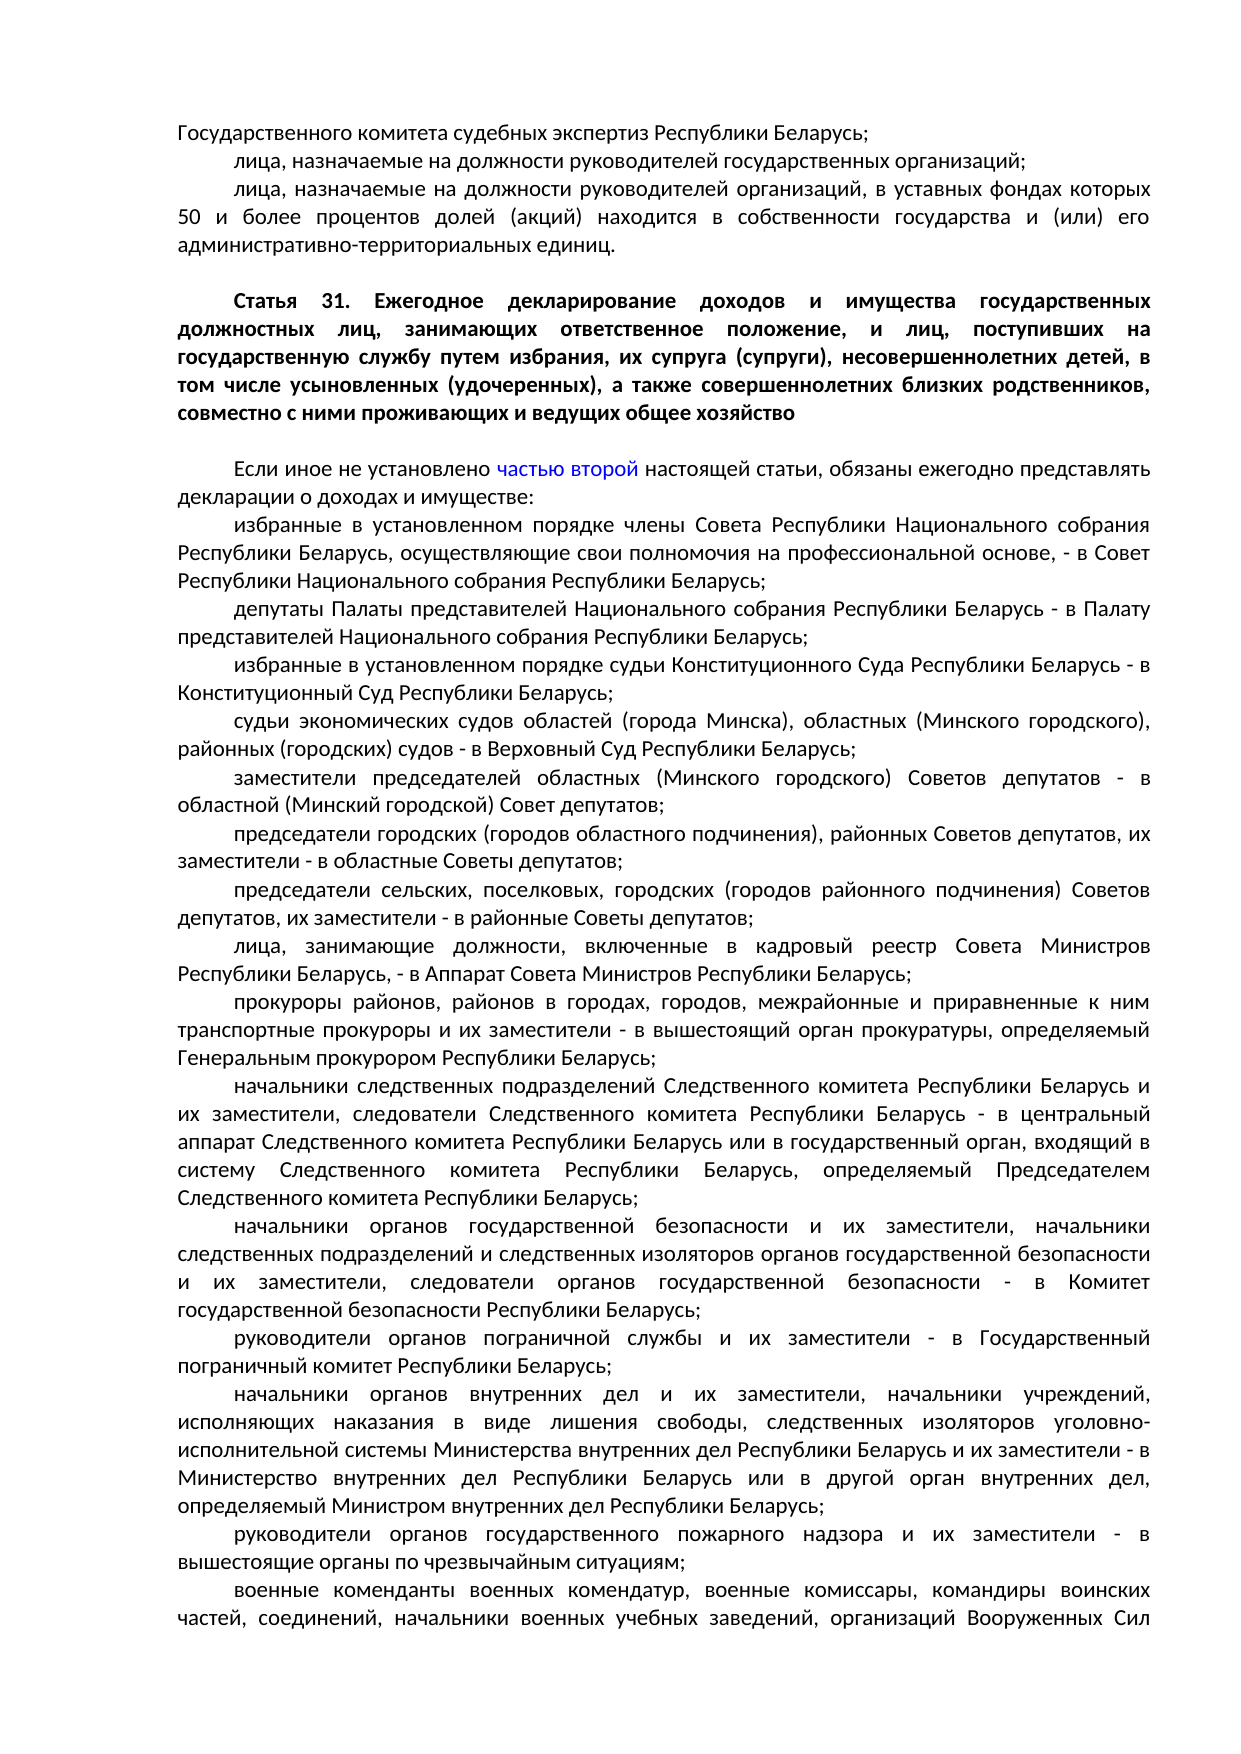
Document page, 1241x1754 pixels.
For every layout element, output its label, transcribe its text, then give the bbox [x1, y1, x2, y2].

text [177, 1575, 1152, 1631]
text прокуроры районов, районов в городах, городов, межрайонные и приравненные к ним транспортные прокуроры и их заместители - в вышестоящий орган прокуратуры, определяемый Генеральным прокурором Республики Беларусь; [177, 987, 1152, 1071]
text председатели городских (городов областного подчинения), районных Советов депутатов, их заместители - в областные Советы депутатов; [177, 819, 1152, 875]
text председатели сельских, поселковых, городских (городов районного подчинения) Советов депутатов, их заместители - в районные Советы депутатов; [177, 875, 1152, 931]
text начальники органов внутренних дел и их заместители, начальники учреждений, исполняющих наказания в виде лишения свободы, следственных изоляторов уголовно-исполнительной системы Министерства внутренних дел Республики Беларусь и их заместители - в Министерство внутренних дел Республики Беларусь или в другой орган внутренних дел, определяемый Министром внутренних дел Республики Беларусь; [177, 1379, 1152, 1519]
text лица, занимающие должности, включенные в кадровый реестр Совета Министров Республики Беларусь, - в Аппарат Совета Министров Республики Беларусь; [177, 931, 1152, 987]
text начальники следственных подразделений Следственного комитета Республики Беларусь и их заместители, следователи Следственного комитета Республики Беларусь - в центральный аппарат Следственного комитета Республики Беларусь или в государственный орган, входящий в систему Следственного комитета Республики Беларусь, определяемый Председателем Следственного комитета Республики Беларусь; [177, 1071, 1152, 1211]
text лица, назначаемые на должности руководителей государственных организаций; [177, 146, 1152, 174]
text руководители органов пограничной службы и их заместители - в Государственный пограничный комитет Республики Беларусь; [177, 1323, 1152, 1379]
text лица, назначаемые на должности руководителей организаций, в уставных фондах которых 50 и более процентов долей (акций) находится в собственности государства и (или) его административно-территориальных единиц. [177, 174, 1152, 258]
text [177, 118, 1152, 146]
text судьи экономических судов областей (города Минска), областных (Минского городского), районных (городских) судов - в Верховный Суд Республики Беларусь; [177, 707, 1152, 763]
text депутаты Палаты представителей Национального собрания Республики Беларусь - в Палату представителей Национального собрания Республики Беларусь; [177, 594, 1152, 651]
text Если иное не установлено частью второй настоящей статьи, обязаны ежегодно представлять декларации о доходах и имуществе: [177, 454, 1152, 510]
text избранные в установленном порядке члены Совета Республики Национального собрания Республики Беларусь, осуществляющие свои полномочия на профессиональной основе, - в Совет Республики Национального собрания Республики Беларусь; [177, 510, 1152, 594]
text Статья 31. Ежегодное декларирование доходов и имущества государственных должностных лиц, занимающих ответственное положение, и лиц, поступивших на государственную службу путем избрания, их супруга (супруги), несовершеннолетних детей, в том числе усыновленных (удочеренных), а также совершеннолетних близких родственников, совместно с ними проживающих и ведущих общее хозяйство [177, 286, 1152, 426]
text заместители председателей областных (Минского городского) Советов депутатов - в областной (Минский городской) Совет депутатов; [177, 763, 1152, 819]
text избранные в установленном порядке судьи Конституционного Суда Республики Беларусь - в Конституционный Суд Республики Беларусь; [177, 651, 1152, 707]
text начальники органов государственной безопасности и их заместители, начальники следственных подразделений и следственных изоляторов органов государственной безопасности и их заместители, следователи органов государственной безопасности - в Комитет государственной безопасности Республики Беларусь; [177, 1211, 1152, 1323]
text руководители органов государственного пожарного надзора и их заместители - в вышестоящие органы по чрезвычайным ситуациям; [177, 1519, 1152, 1575]
